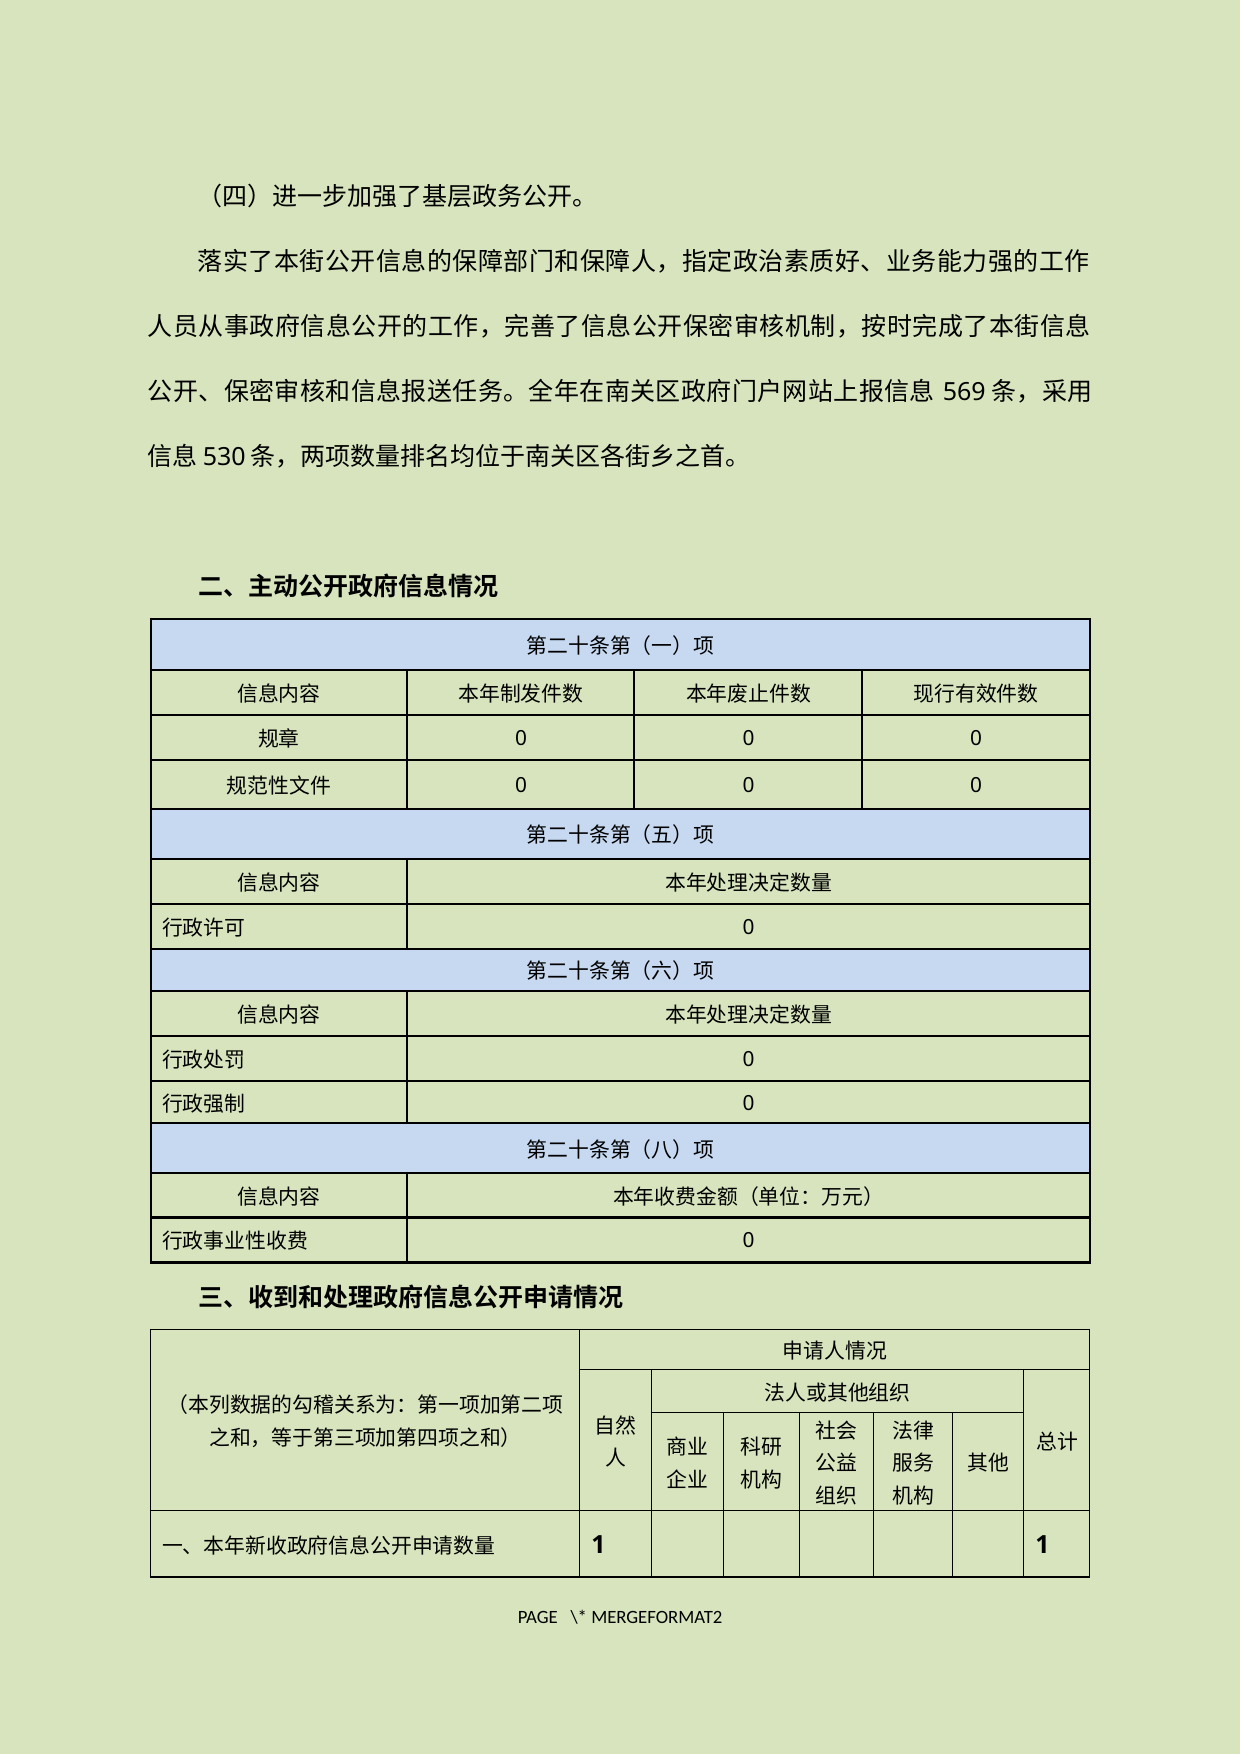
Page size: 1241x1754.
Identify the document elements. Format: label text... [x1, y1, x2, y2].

table_cell 本年制发件数 [408, 671, 633, 714]
table_cell 自然人 [580, 1370, 651, 1510]
table_cell 行政强制 [152, 1082, 406, 1122]
table_cell 0 [408, 1037, 1089, 1079]
list 落实了本街公开信息的保障部门和保障人，指定政治素质好、业务能力强的工作人员从事政府信息公开的工作，完善了信息公开保密审核机制，按时完成了本街信息公开、保密审核和信息报送任务。全年在南关区政府门户网站上报信息569条，采用信息530条，两项数量排名均位于南关区各街乡之首。 [148, 227, 1092, 487]
table_cell 信息内容 [152, 860, 406, 903]
table_cell 信息内容 [152, 1174, 406, 1216]
table_cell 0 [408, 716, 633, 759]
table_cell 0 [408, 761, 633, 808]
list 收到和处理政府信息公开申请情况 [148, 1263, 1092, 1328]
table_cell 本年处理决定数量 [408, 992, 1089, 1035]
table_header 第二十条第（一）项 [152, 620, 1089, 669]
table_cell 行政许可 [152, 905, 406, 948]
table_cell 0 [408, 1219, 1089, 1261]
table_cell 法律服务机构 [874, 1413, 952, 1510]
table_cell 社会公益组织 [800, 1413, 873, 1510]
table_cell 第二十条第（八）项 [152, 1124, 1089, 1172]
table_cell 现行有效件数 [863, 671, 1089, 714]
table_cell 行政处罚 [152, 1037, 406, 1079]
table_cell 0 [863, 761, 1089, 808]
table_cell [800, 1511, 873, 1576]
table_cell 第二十条第（六）项 [152, 950, 1089, 990]
table_cell 信息内容 [152, 671, 406, 714]
table_cell 0 [408, 1082, 1089, 1122]
text 二、主动公开政府信息情况 [148, 552, 1092, 617]
list （四）进一步加强了基层政务公开。 [148, 162, 1092, 227]
table_cell 信息内容 [152, 992, 406, 1035]
table_cell 本年收费金额（单位：万元） [408, 1174, 1089, 1216]
table_header 申请人情况 [580, 1330, 1089, 1369]
table_cell 本年废止件数 [635, 671, 861, 714]
table_cell 1 [580, 1511, 651, 1576]
table_cell 总计 [1024, 1370, 1089, 1510]
table_cell 第二十条第（五）项 [152, 810, 1089, 858]
table_cell 一、本年新收政府信息公开申请数量 [151, 1511, 579, 1576]
table_cell 0 [635, 716, 861, 759]
table_cell 0 [635, 761, 861, 808]
table_cell [874, 1511, 952, 1576]
table_cell 0 [408, 905, 1089, 948]
table_cell 法人或其他组织 [652, 1370, 1023, 1412]
table_cell [724, 1511, 799, 1576]
table_cell 行政事业性收费 [152, 1219, 406, 1261]
table_cell 科研机构 [724, 1413, 799, 1510]
table_cell 1 [1024, 1511, 1089, 1576]
table_cell 商业企业 [652, 1413, 723, 1510]
table_cell 规范性文件 [152, 761, 406, 808]
table_cell 本年处理决定数量 [408, 860, 1089, 903]
table_cell 其他 [953, 1413, 1023, 1510]
table_cell [953, 1511, 1023, 1576]
table_header （本列数据的勾稽关系为：第一项加第二项之和，等于第三项加第四项之和） [151, 1330, 579, 1510]
table_cell [652, 1511, 723, 1576]
table_cell 规章 [152, 716, 406, 759]
table_cell 0 [863, 716, 1089, 759]
